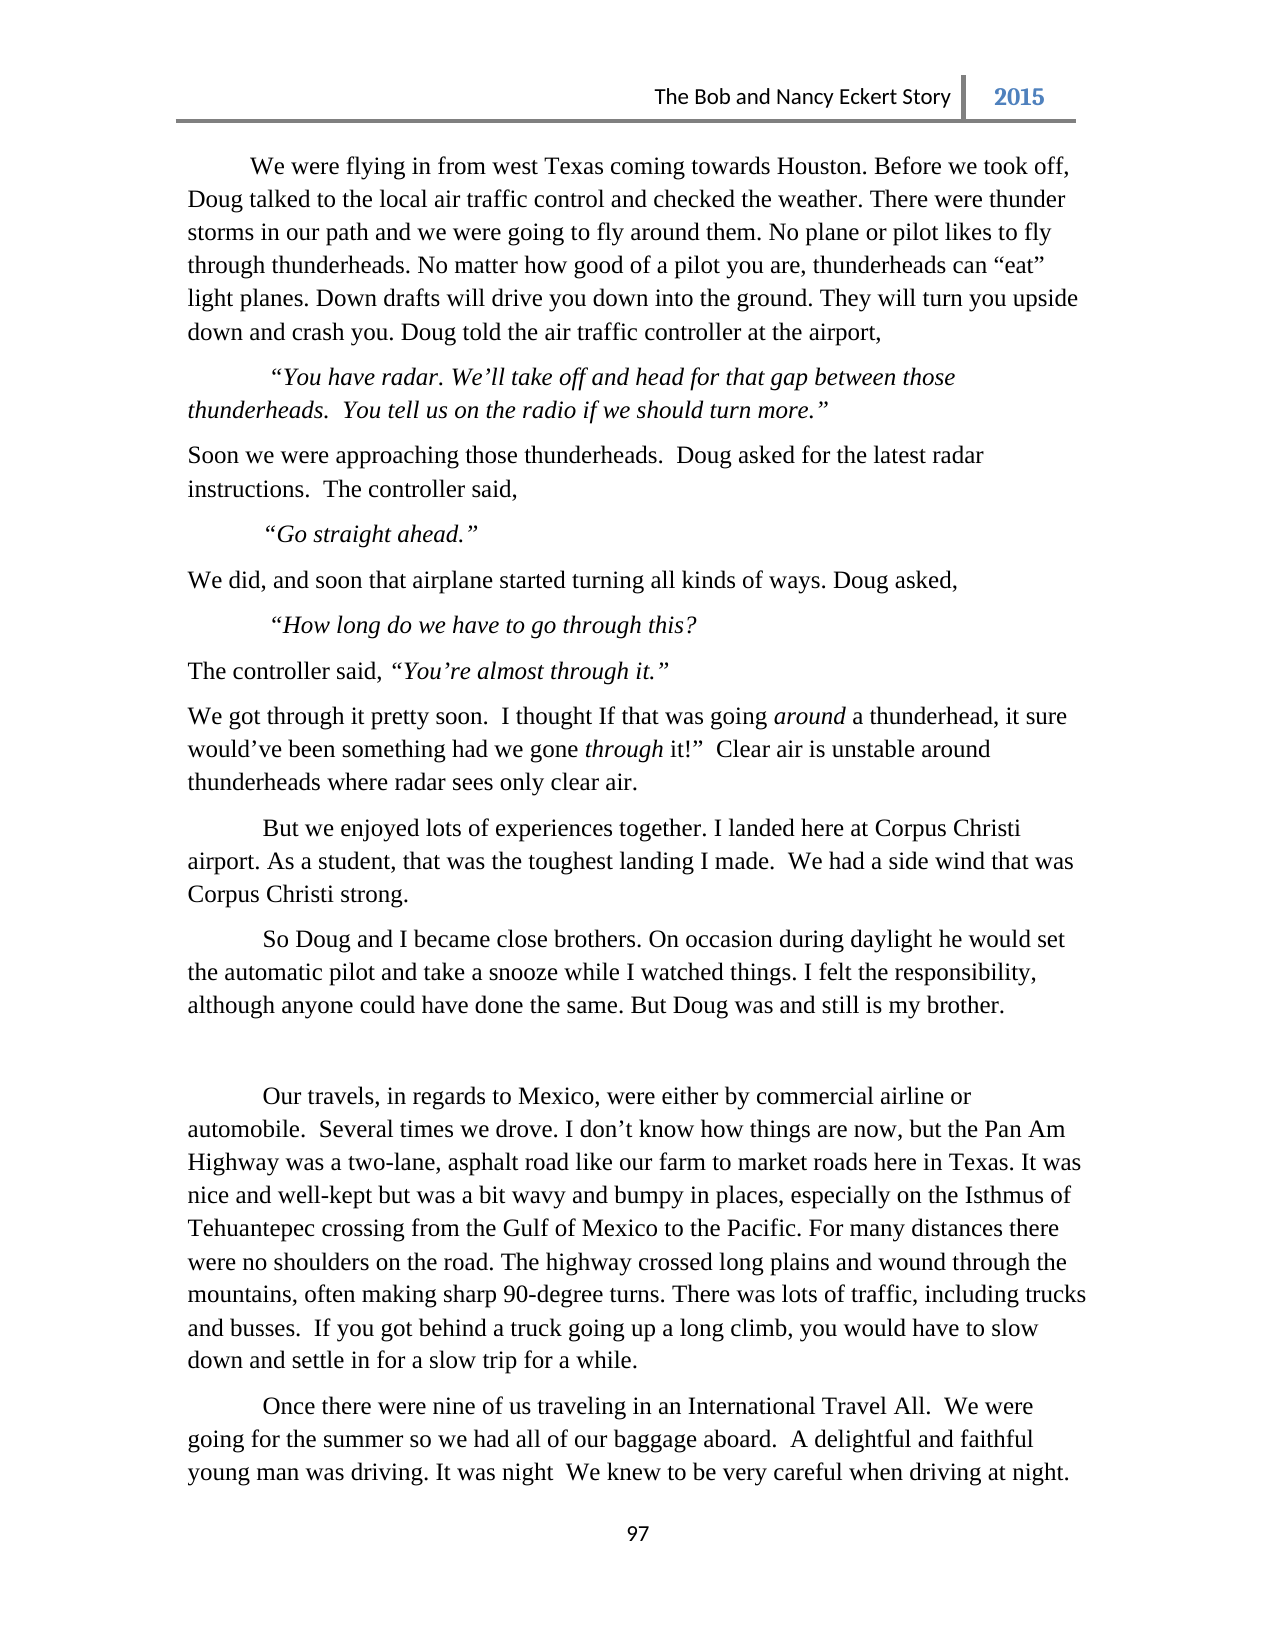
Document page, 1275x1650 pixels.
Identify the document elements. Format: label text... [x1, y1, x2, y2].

text So Doug and I became close brothers. On occasion during daylight he would set the automatic pilot and take a snooze while I watched things. I felt the responsibility, although anyone could have done the same. But Doug was and still is my brother. [187, 924, 1087, 1019]
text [187, 1391, 1087, 1486]
text Our travels, in regards to Mexico, were either by commercial airline or automobile. Several times we drove. I don’t know how things are now, but the Pan Am Highway was a two-lane, asphalt road like our farm to market roads here in Texas. It was nice and well-kept but was a bit wavy and bumpy in places, especially on the Isthmus of Tehuantepec crossing from the Gulf of Mexico to the Pacific. For many distances there were no shoulders on the road. The highway crossed long plains and wound through the mountains, often making sharp 90-degree turns. There was lots of traffic, including trucks and busses. If you got behind a truck going up a long climb, you would have to slow down and settle in for a slow trip for a while. [187, 1081, 1087, 1374]
text We did, and soon that airplane started turning all kinds of ways. Doug asked, [187, 565, 1087, 593]
text We got through it pretty soon. I thought If that was going around a thunderhead, it sure would’ve been something had we gone through it!” Clear air is unstable around thunderheads where radar sees only clear air. [187, 701, 1087, 796]
text We were flying in from west Texas coming towards Houston. Before we took off, Doug talked to the local air traffic control and checked the weather. There were thunder storms in our path and we were going to fly around them. No plane or pilot likes to fly through thunderheads. No matter how good of a pilot you are, thunderheads can “eat” light planes. Down drafts will drive you down into the ground. They will turn you upside down and crash you. Doug told the air traffic controller at the airport, [187, 151, 1087, 345]
text “You have radar. We’ll take off and head for that gap between those thunderheads. You tell us on the radio if we should turn more.” [187, 362, 1087, 424]
text Soon we were approaching those thunderheads. Doug asked for the latest radar instructions. The controller said, [187, 441, 1087, 502]
text “How long do we have to go through this? [187, 610, 1087, 639]
text “Go straight ahead.” [187, 519, 1087, 548]
text But we enjoyed lots of experiences together. I landed here at Corpus Christi airport. As a student, that was the toughest landing I made. We had a side wind that was Corpus Christi strong. [187, 813, 1087, 908]
text The controller said, “You’re almost through it.” [187, 656, 1087, 684]
